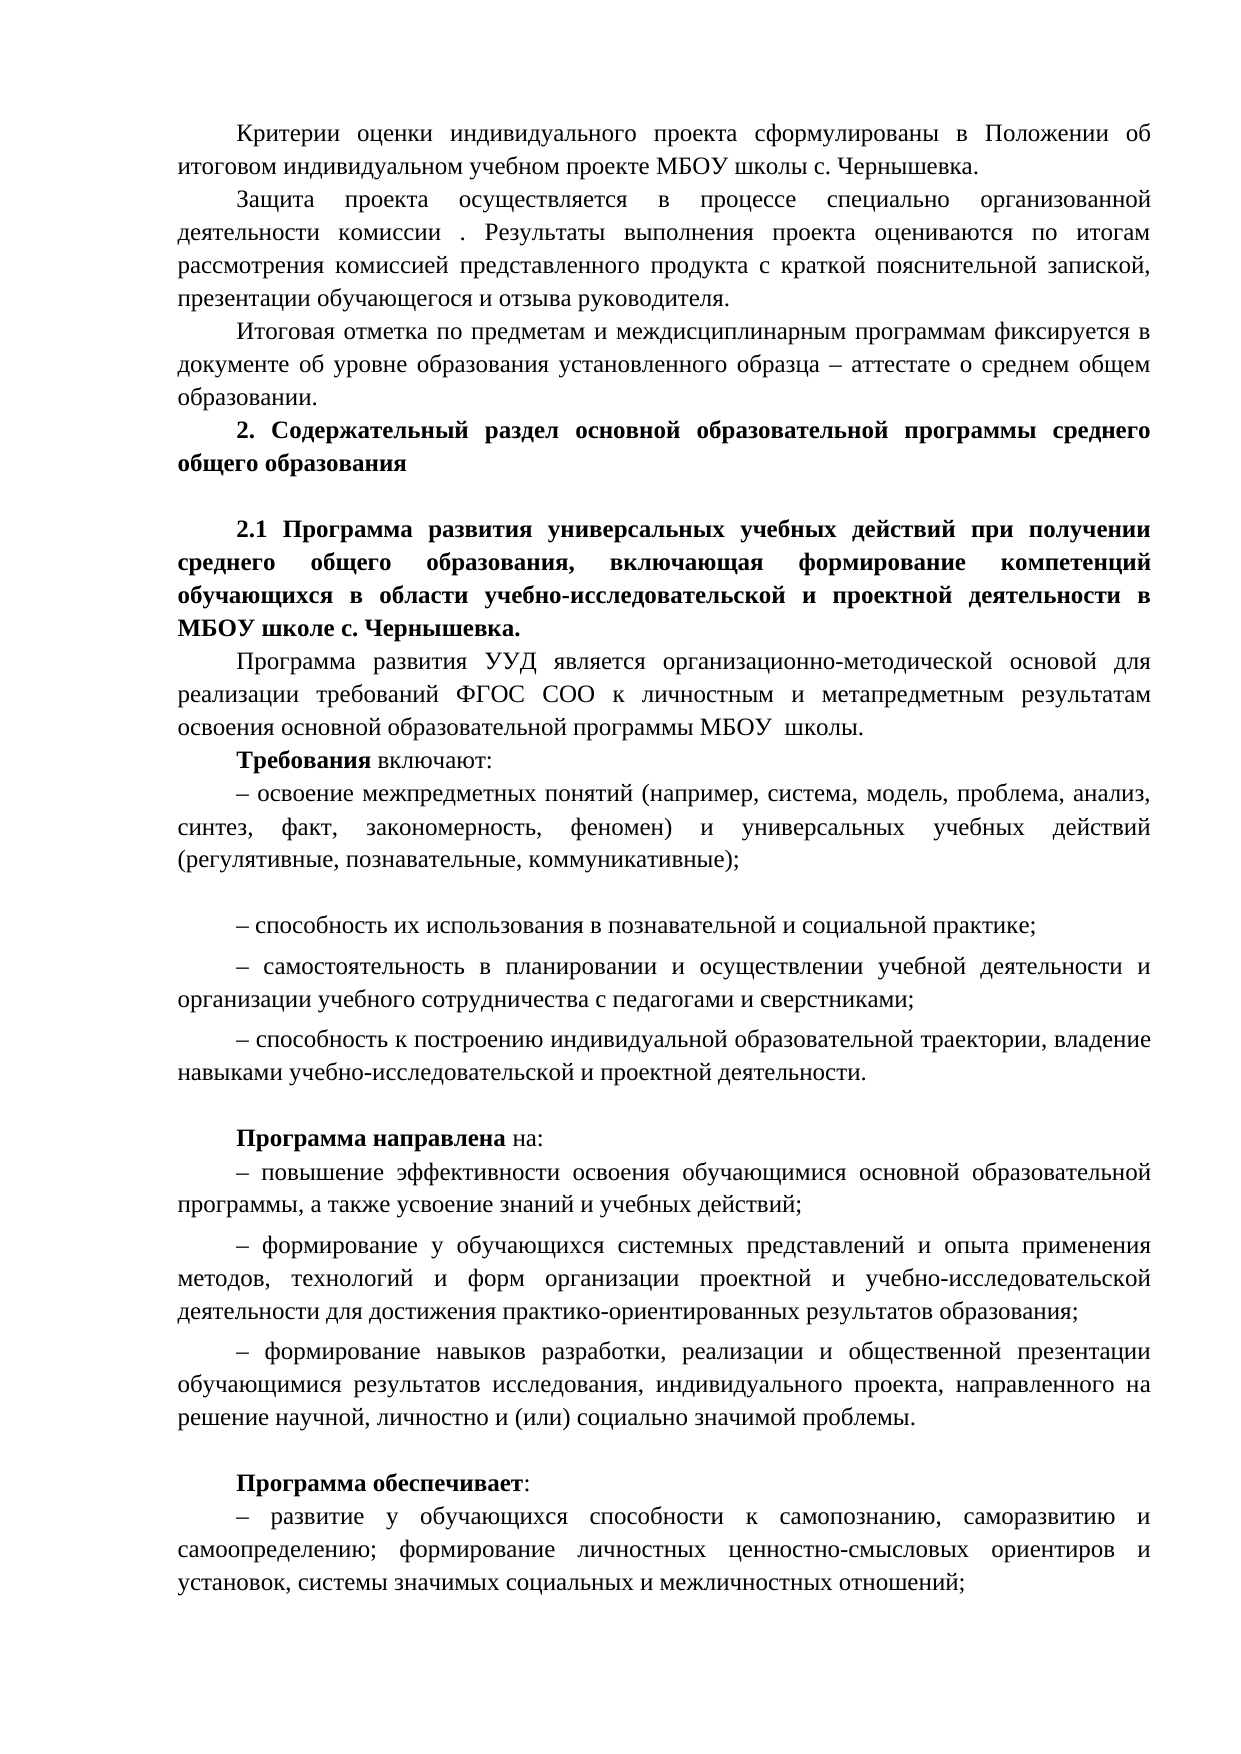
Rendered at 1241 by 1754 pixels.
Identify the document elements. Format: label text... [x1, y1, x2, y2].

text – формирование у обучающихся системных представлений и опыта применения методов, технологий и форм организации проектной и учебно-исследовательской деятельности для достижения практико-ориентированных результатов образования; [177, 1230, 1152, 1324]
text – способность к построению индивидуальной образовательной траектории, владение навыками учебно-исследовательской и проектной деятельности. [177, 1024, 1152, 1086]
text – самостоятельность в планировании и осуществлении учебной деятельности и организации учебного сотрудничества с педагогами и сверстниками; [177, 951, 1152, 1013]
text Программа направлена на: [177, 1123, 1152, 1152]
text Программа развития УУД является организационно-методической основой для реализации требований ФГОС СОО к личностным и метапредметным результатам освоения основной образовательной программы МБОУ школы. [177, 646, 1152, 741]
text Защита проекта осуществляется в процессе специально организованной деятельности комиссии . Результаты выполнения проекта оцениваются по итогам рассмотрения комиссией представленного продукта с краткой пояснительной запиской, презентации обучающегося и отзыва руководителя. [177, 184, 1152, 312]
text Требования включают: [177, 746, 1152, 774]
text 2. Содержательный раздел основной образовательной программы среднего общего образования [177, 415, 1152, 477]
text 2.1 Программа развития универсальных учебных действий при получении среднего общего образования, включающая формирование компетенций обучающихся в области учебно-исследовательской и проектной деятельности в МБОУ школе с. Чернышевка. [177, 514, 1152, 642]
text – развитие у обучающихся способности к самопознанию, саморазвитию и самоопределению; формирование личностных ценностно-смысловых ориентиров и установок, системы значимых социальных и межличностных отношений; [177, 1501, 1152, 1596]
text – формирование навыков разработки, реализации и общественной презентации обучающимися результатов исследования, индивидуального проекта, направленного на решение научной, личностно и (или) социально значимой проблемы. [177, 1336, 1152, 1431]
text – повышение эффективности освоения обучающимися основной образовательной программы, а также усвоение знаний и учебных действий; [177, 1157, 1152, 1218]
text Программа обеспечивает: [177, 1468, 1152, 1497]
text Критерии оценки индивидуального проекта сформулированы в Положении об итоговом индивидуальном учебном проекте МБОУ школы с. Чернышевка. [177, 118, 1152, 180]
text – способность их использования в познавательной и социальной практике; [177, 911, 1152, 939]
text – освоение межпредметных понятий (например, система, модель, проблема, анализ, синтез, факт, закономерность, феномен) и универсальных учебных действий (регулятивные, познавательные, коммуникативные); [177, 778, 1152, 873]
text Итоговая отметка по предметам и междисциплинарным программам фиксируется в документе об уровне образования установленного образца – аттестате о среднем общем образовании. [177, 316, 1152, 411]
